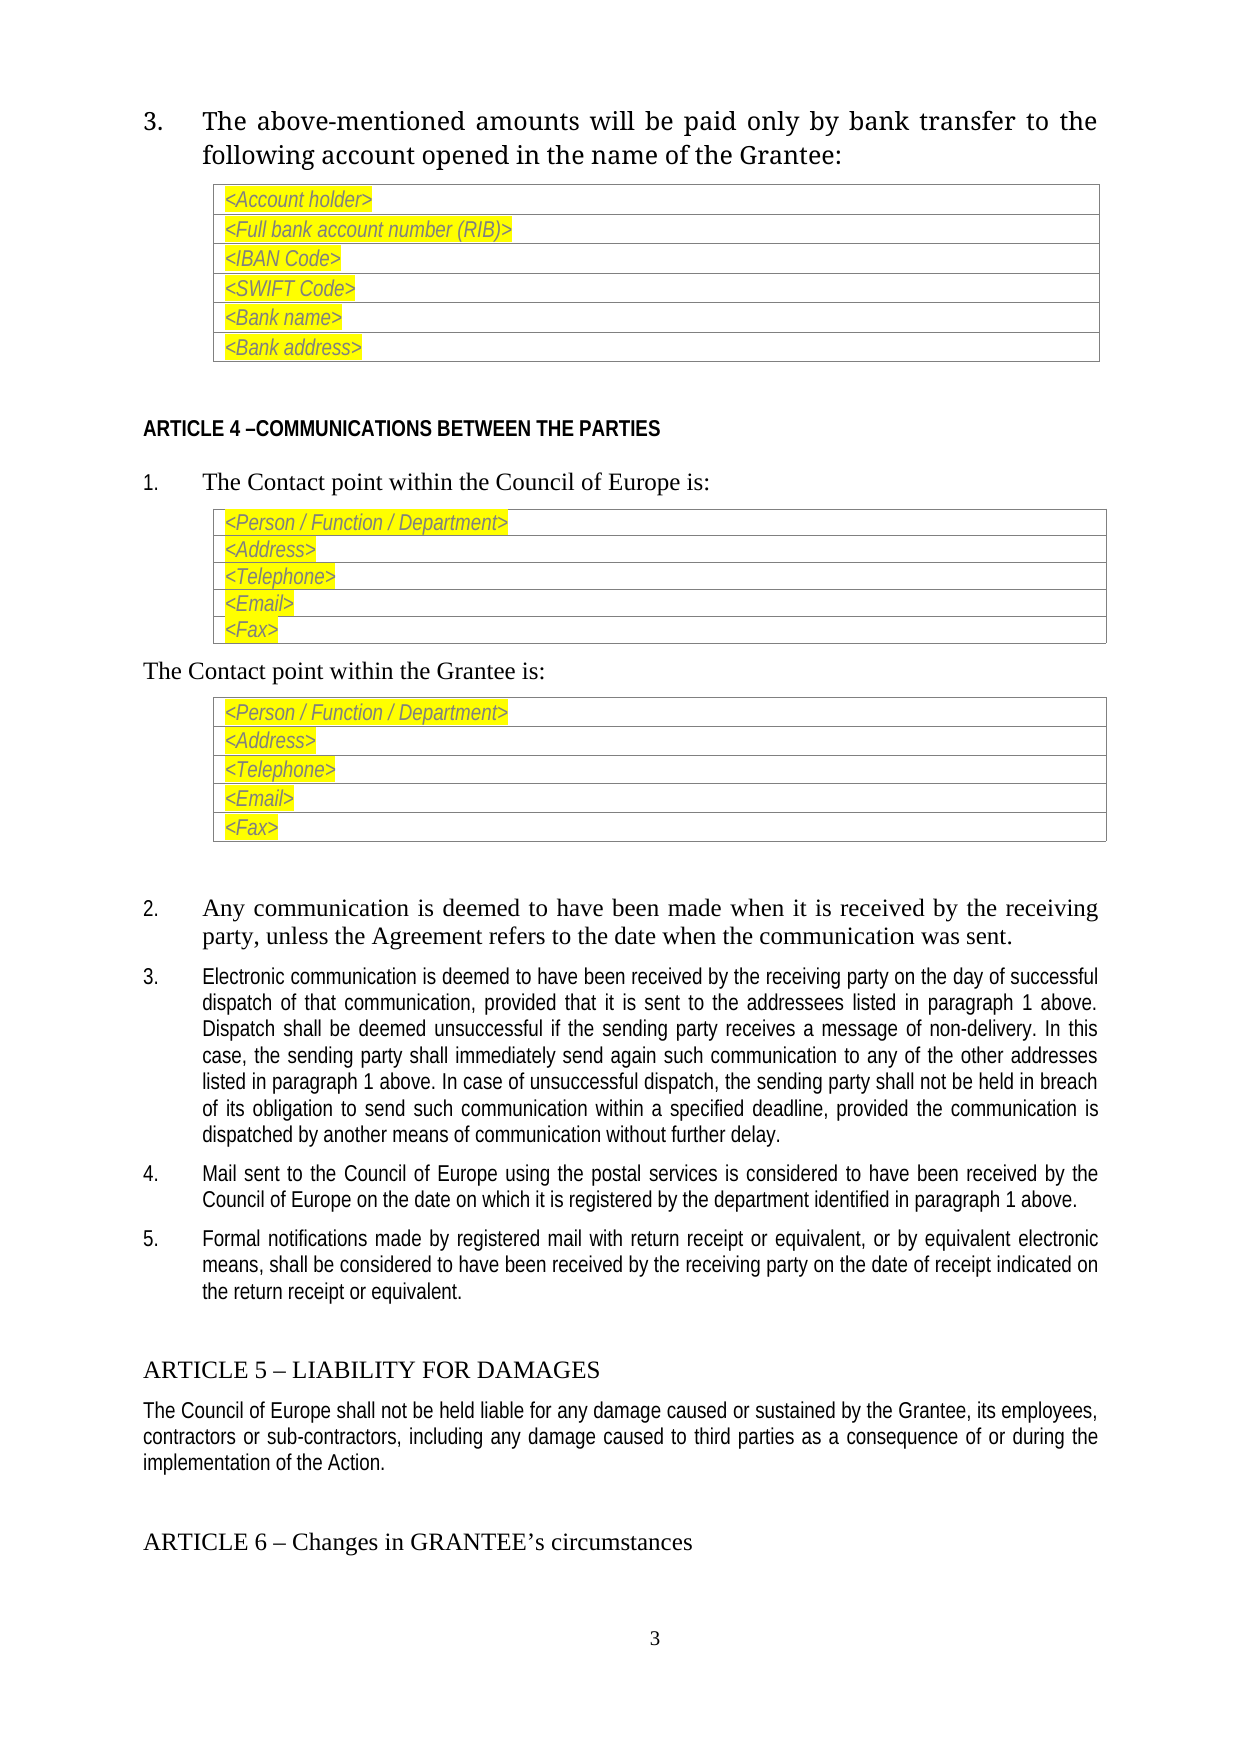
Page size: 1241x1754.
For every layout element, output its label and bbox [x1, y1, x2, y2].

table_header [508, 510, 1106, 535]
table_header [214, 510, 225, 535]
table_cell [214, 303, 1099, 332]
table_cell [214, 784, 1106, 812]
table_cell [214, 756, 1106, 783]
table_cell [214, 215, 1099, 243]
table_cell [214, 244, 1099, 273]
table_cell [316, 536, 1106, 562]
table_cell [214, 563, 225, 589]
table_cell [214, 617, 225, 643]
table_cell [316, 727, 1106, 754]
table_cell [294, 590, 1106, 616]
table_cell [335, 563, 1106, 589]
table_cell [214, 590, 225, 616]
table_cell [214, 274, 1099, 302]
table_cell [214, 333, 1099, 361]
table_header [214, 185, 1099, 214]
table_cell [278, 617, 1106, 643]
table_cell [214, 813, 1106, 841]
table_cell [214, 727, 225, 754]
table_cell [214, 536, 225, 562]
table_header [214, 698, 1106, 726]
